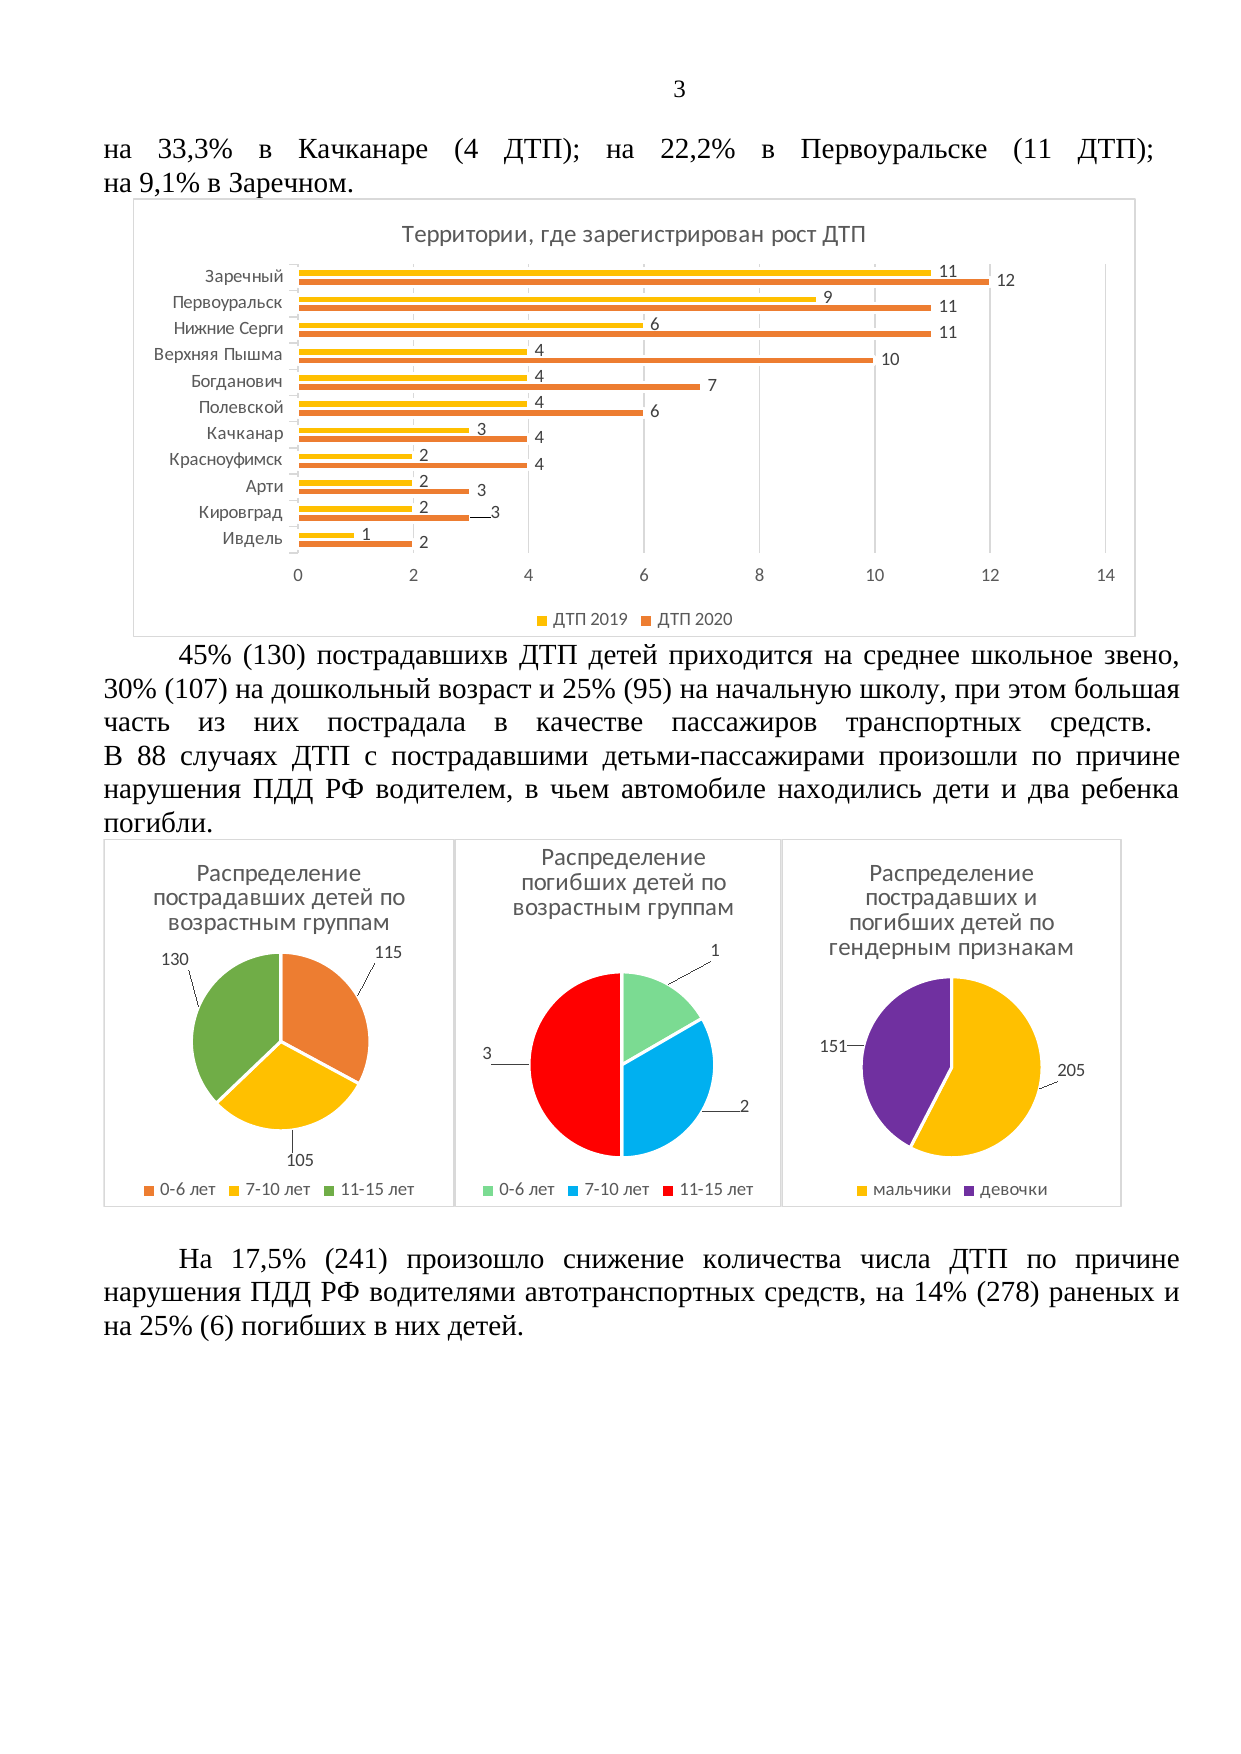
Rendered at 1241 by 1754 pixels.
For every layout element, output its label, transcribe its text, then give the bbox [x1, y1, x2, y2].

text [103, 131, 1181, 198]
text 45% (130) пострадавшихв ДТП детей приходится на среднее школьное звено, 30% (107) на дошкольный возраст и 25% (95) на начальную школу, при этом большая часть из них пострадала в качестве пассажиров транспортных средств. В 88 случаях ДТП с пострадавшими детьми-пассажирами произошли по причине нарушения ПДД РФ водителем, в чьем автомобиле находились дети и два ребенка погибли. [103, 637, 1181, 839]
text На 17,5% (241) произошло снижение количества числа ДТП по причине нарушения ПДД РФ водителями автотранспортных средств, на 14% (278) раненых и на 25% (6) погибших в них детей. [103, 1241, 1181, 1342]
